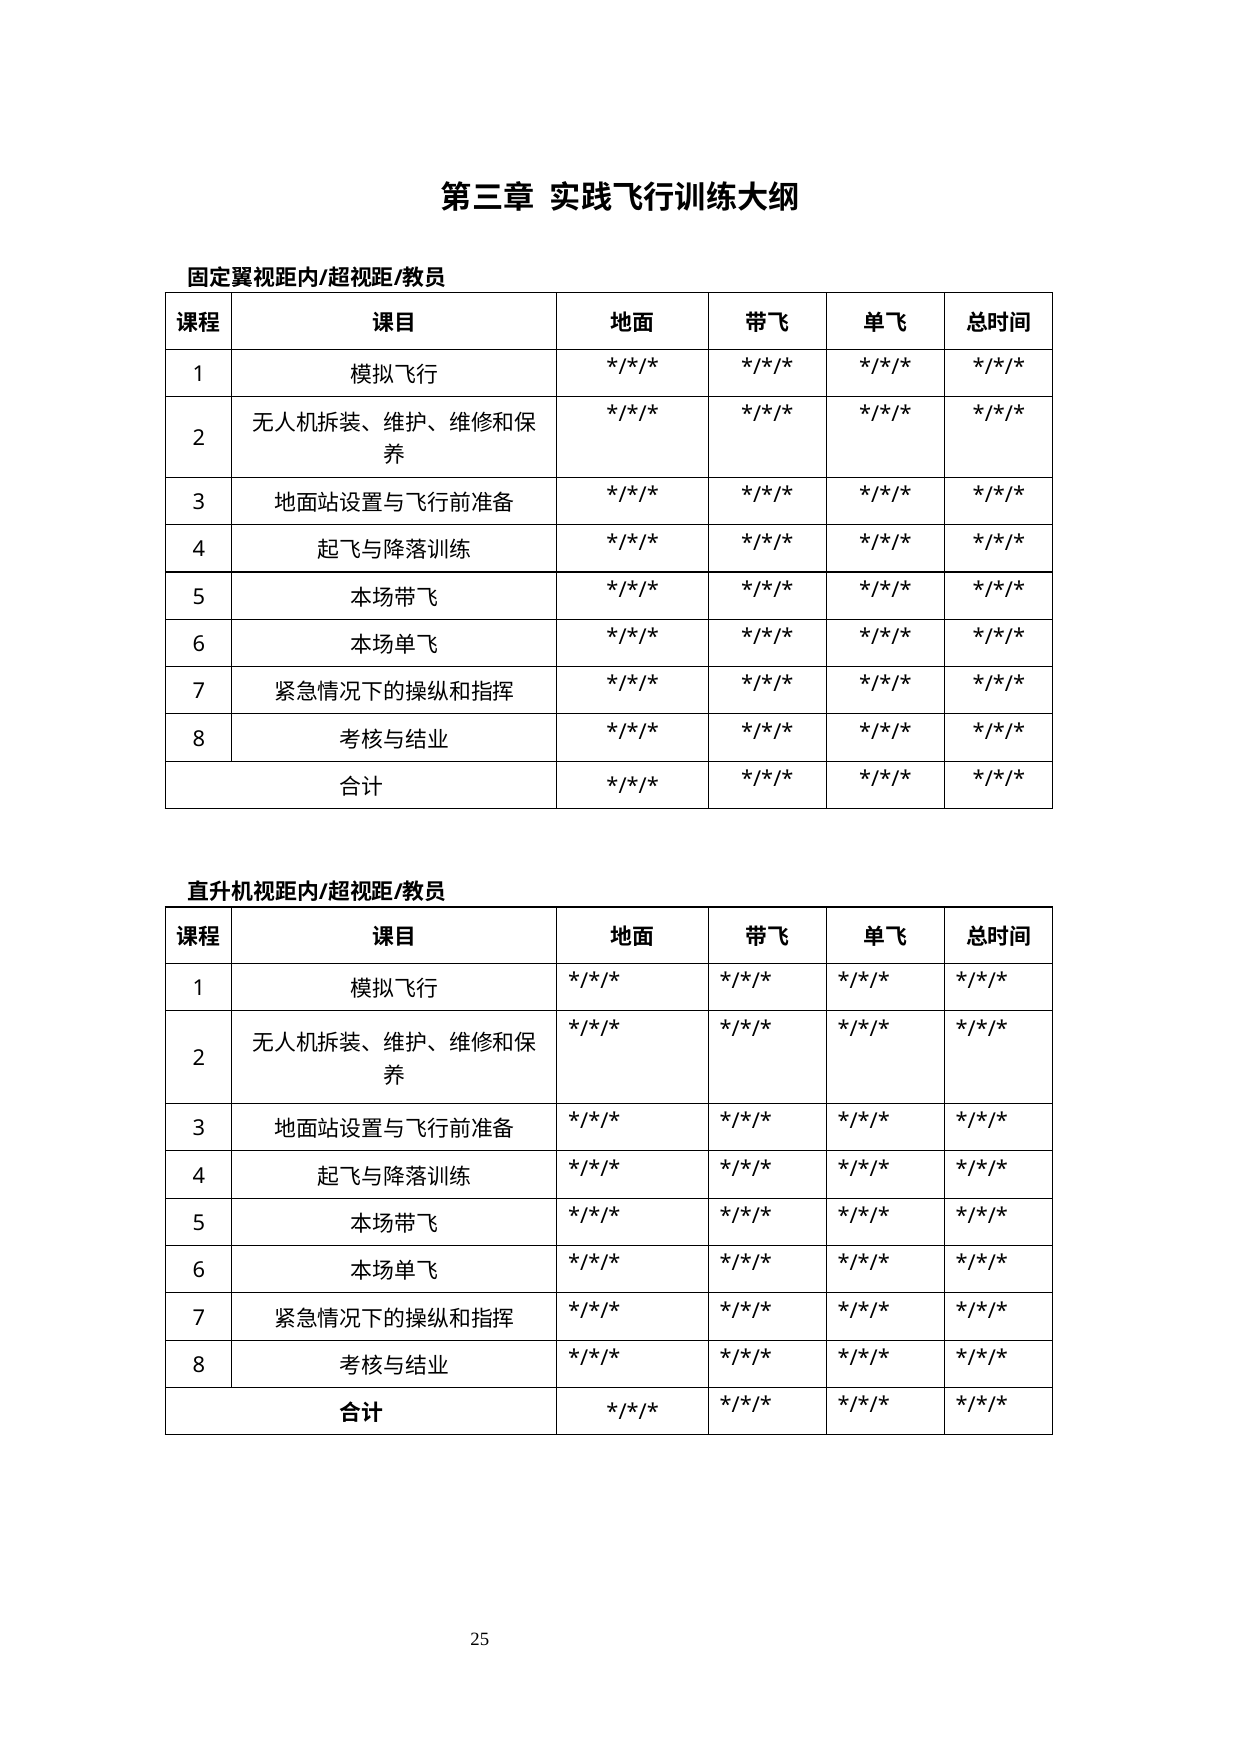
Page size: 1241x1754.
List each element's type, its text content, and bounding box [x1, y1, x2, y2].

table_cell */*/* [945, 1246, 1052, 1292]
table_cell */*/* [709, 1341, 826, 1387]
table_cell */*/* [557, 1104, 708, 1150]
table_cell */*/* [945, 620, 1052, 666]
table_cell 合计 [166, 1388, 556, 1434]
table_cell 本场带飞 [232, 573, 556, 619]
table_cell */*/* [945, 478, 1052, 524]
table_cell */*/* [709, 397, 826, 477]
table_cell */*/* [827, 762, 944, 808]
table_cell */*/* [827, 1151, 944, 1198]
table_header 地面 [557, 293, 708, 349]
table_cell */*/* [557, 478, 708, 524]
table_header 地面 [557, 908, 708, 963]
table_cell */*/* [945, 350, 1052, 396]
table_cell */*/* [827, 1199, 944, 1245]
table_cell */*/* [945, 397, 1052, 477]
table_header 总时间 [945, 293, 1052, 349]
table_cell */*/* [557, 1246, 708, 1292]
table_cell */*/* [557, 397, 708, 477]
table_cell 模拟飞行 [232, 964, 556, 1010]
table_cell 1 [166, 964, 231, 1010]
table_cell */*/* [709, 964, 826, 1010]
table_cell 1 [166, 350, 231, 396]
table_cell 起飞与降落训练 [232, 1151, 556, 1198]
table_header 课目 [232, 908, 556, 963]
table_cell 8 [166, 1341, 231, 1387]
table_cell */*/* [945, 573, 1052, 619]
table_cell */*/* [827, 964, 944, 1010]
table_cell */*/* [827, 1104, 944, 1150]
table_cell */*/* [945, 1199, 1052, 1245]
table_cell 5 [166, 573, 231, 619]
table_cell */*/* [709, 1293, 826, 1339]
table_cell */*/* [827, 1011, 944, 1103]
table_cell */*/* [945, 1341, 1052, 1387]
table_cell */*/* [709, 1104, 826, 1150]
table_cell */*/* [827, 620, 944, 666]
table_cell 地面站设置与飞行前准备 [232, 478, 556, 524]
table_cell 紧急情况下的操纵和指挥 [232, 667, 556, 713]
table_cell */*/* [945, 762, 1052, 808]
table_cell */*/* [827, 478, 944, 524]
table_cell */*/* [557, 525, 708, 571]
table_header 课程 [166, 908, 231, 963]
text 直升机视距内/超视距/教员 [187, 874, 1053, 906]
table_cell 7 [166, 1293, 231, 1339]
table_cell */*/* [945, 714, 1052, 761]
table_cell */*/* [557, 350, 708, 396]
table_cell 8 [166, 714, 231, 761]
table_cell */*/* [827, 714, 944, 761]
table_cell */*/* [709, 1199, 826, 1245]
table_cell 2 [166, 397, 231, 477]
table_cell */*/* [827, 1341, 944, 1387]
table_cell */*/* [557, 1388, 708, 1434]
table_cell */*/* [827, 1246, 944, 1292]
table_cell */*/* [709, 350, 826, 396]
table_cell 考核与结业 [232, 714, 556, 761]
table_cell 本场单飞 [232, 620, 556, 666]
table_cell */*/* [945, 1151, 1052, 1198]
table_cell */*/* [709, 478, 826, 524]
table_cell */*/* [827, 397, 944, 477]
table_cell 4 [166, 1151, 231, 1198]
table_header 总时间 [945, 908, 1052, 963]
table_cell */*/* [945, 525, 1052, 571]
table_cell 模拟飞行 [232, 350, 556, 396]
table_cell */*/* [827, 573, 944, 619]
text 固定翼视距内/超视距/教员 [187, 259, 1053, 292]
table_header 课目 [232, 293, 556, 349]
table_cell */*/* [945, 667, 1052, 713]
table_cell 无人机拆装、维护、维修和保养 [232, 397, 556, 477]
table_cell */*/* [557, 762, 708, 808]
table_cell */*/* [709, 1246, 826, 1292]
table_cell */*/* [945, 1293, 1052, 1339]
table_cell */*/* [709, 1011, 826, 1103]
table_cell 3 [166, 478, 231, 524]
table_cell */*/* [945, 964, 1052, 1010]
subtitle 实践飞行训练大纲 [187, 162, 1053, 227]
table_cell 考核与结业 [232, 1341, 556, 1387]
table_header 带飞 [709, 293, 826, 349]
table_cell */*/* [709, 714, 826, 761]
table_cell */*/* [709, 762, 826, 808]
table_cell 6 [166, 620, 231, 666]
table_cell */*/* [557, 1341, 708, 1387]
table_cell 地面站设置与飞行前准备 [232, 1104, 556, 1150]
table_cell 本场单飞 [232, 1246, 556, 1292]
table_cell */*/* [827, 667, 944, 713]
table_cell 4 [166, 525, 231, 571]
table_cell 起飞与降落训练 [232, 525, 556, 571]
table_cell 5 [166, 1199, 231, 1245]
table_cell */*/* [557, 714, 708, 761]
table_cell */*/* [557, 1199, 708, 1245]
table_cell */*/* [557, 1011, 708, 1103]
table_cell */*/* [945, 1104, 1052, 1150]
table_cell */*/* [557, 620, 708, 666]
table_cell */*/* [709, 1388, 826, 1434]
table_cell */*/* [945, 1388, 1052, 1434]
table_cell */*/* [709, 525, 826, 571]
table_cell */*/* [827, 1388, 944, 1434]
table_cell */*/* [827, 1293, 944, 1339]
table_cell 紧急情况下的操纵和指挥 [232, 1293, 556, 1339]
table_cell */*/* [557, 964, 708, 1010]
table_header 带飞 [709, 908, 826, 963]
table_cell 本场带飞 [232, 1199, 556, 1245]
table_cell */*/* [557, 667, 708, 713]
table_cell */*/* [709, 573, 826, 619]
table_cell 2 [166, 1011, 231, 1103]
table_cell */*/* [709, 667, 826, 713]
table_cell 合计 [166, 762, 556, 808]
table_cell 3 [166, 1104, 231, 1150]
table_header 单飞 [827, 908, 944, 963]
table_cell 6 [166, 1246, 231, 1292]
table_cell */*/* [827, 350, 944, 396]
table_cell */*/* [709, 1151, 826, 1198]
table_cell 7 [166, 667, 231, 713]
table_cell */*/* [827, 525, 944, 571]
table_header 单飞 [827, 293, 944, 349]
table_cell */*/* [557, 573, 708, 619]
table_cell */*/* [557, 1293, 708, 1339]
table_cell */*/* [557, 1151, 708, 1198]
table_cell */*/* [945, 1011, 1052, 1103]
table_cell */*/* [709, 620, 826, 666]
table_header 课程 [166, 293, 231, 349]
table_cell 无人机拆装、维护、维修和保养 [232, 1011, 556, 1103]
